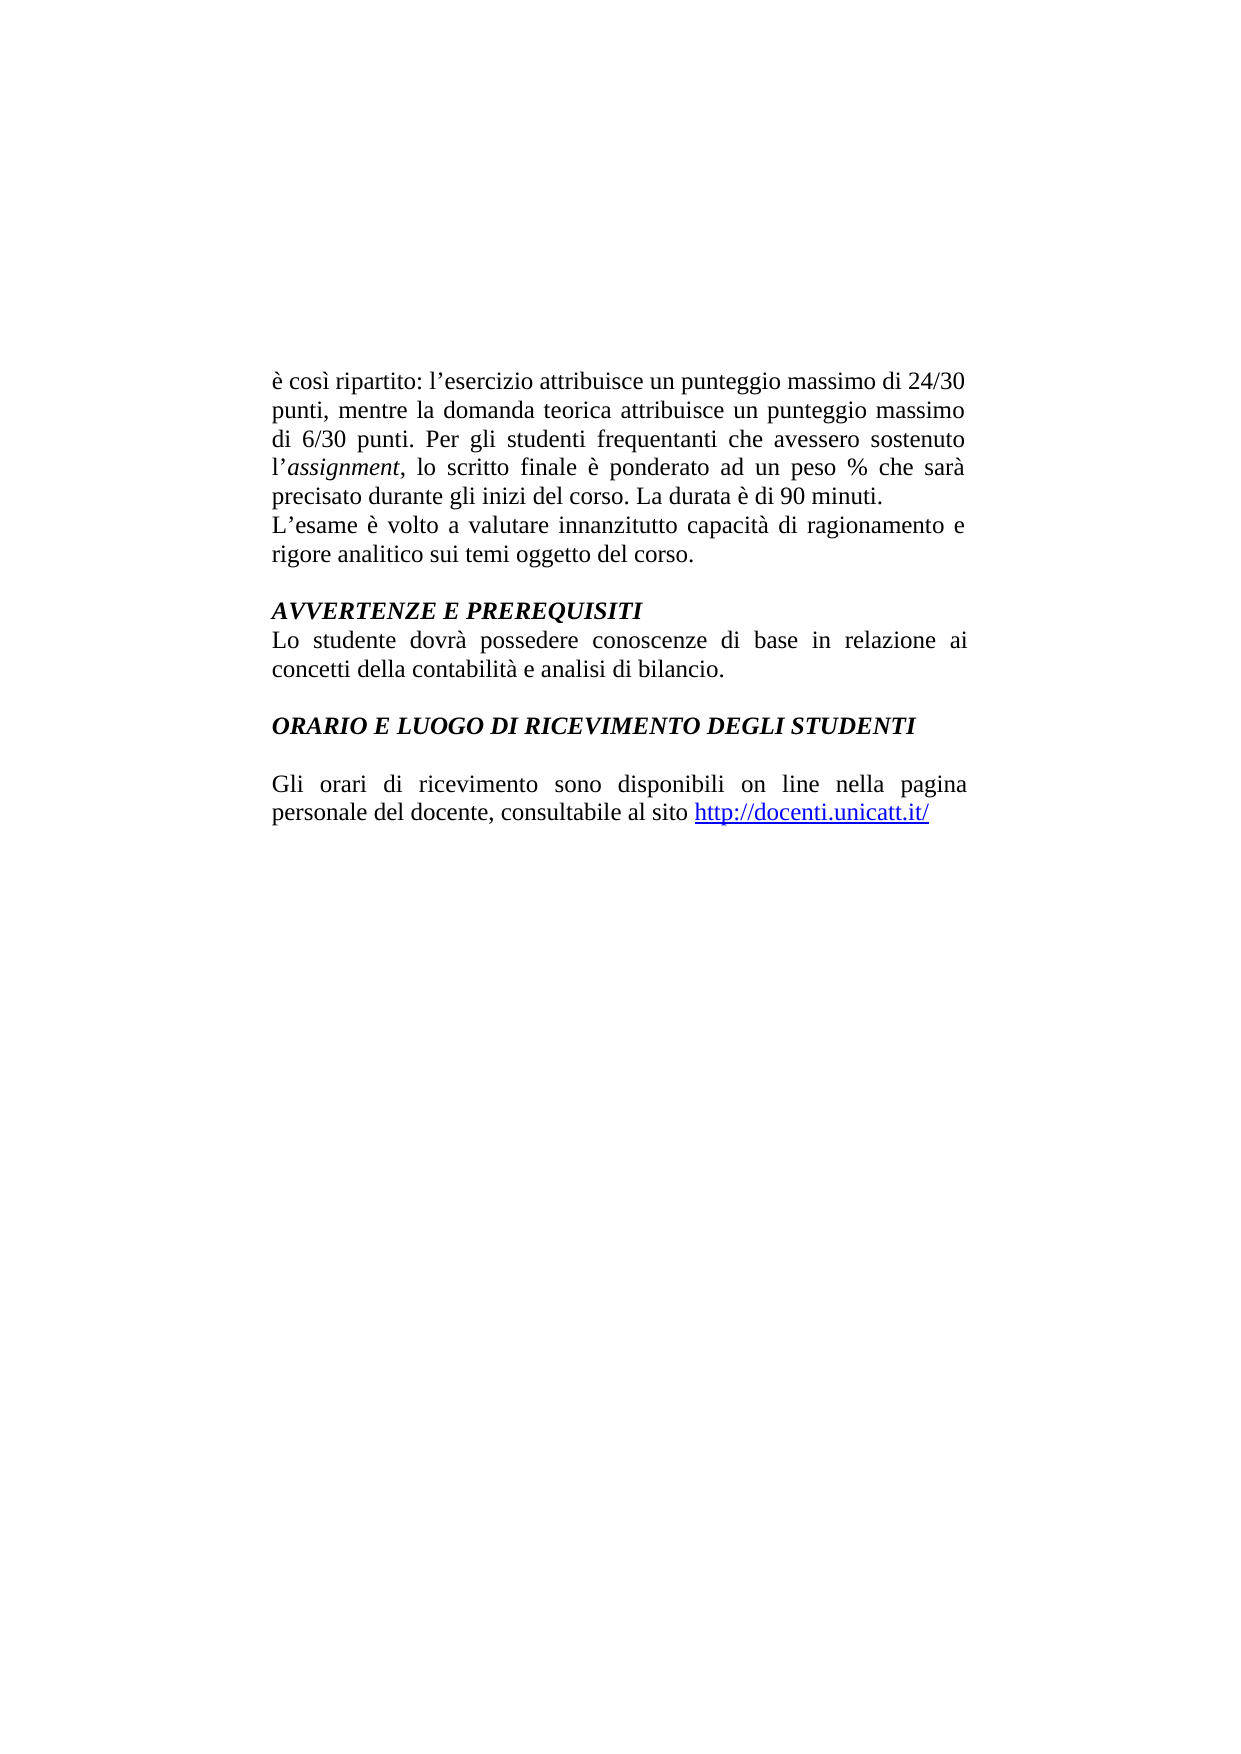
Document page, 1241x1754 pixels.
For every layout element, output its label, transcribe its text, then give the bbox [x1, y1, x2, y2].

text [272, 366, 966, 510]
text Gli orari di ricevimento sono disponibili on line nella pagina personale del docente, consultabile al sito http://docenti.unicatt.it/ [272, 769, 968, 826]
text Lo studente dovrà possedere conoscenze di base in relazione ai concetti della contabilità e analisi di bilancio. [272, 625, 968, 682]
text AVVERTENZE E PREREQUISITI [272, 596, 968, 625]
text L’esame è volto a valutare innanzitutto capacità di ragionamento e rigore analitico sui temi oggetto del corso. [272, 510, 966, 567]
text ORARIO E LUOGO DI RICEVIMENTO DEGLI STUDENTI [272, 711, 968, 740]
